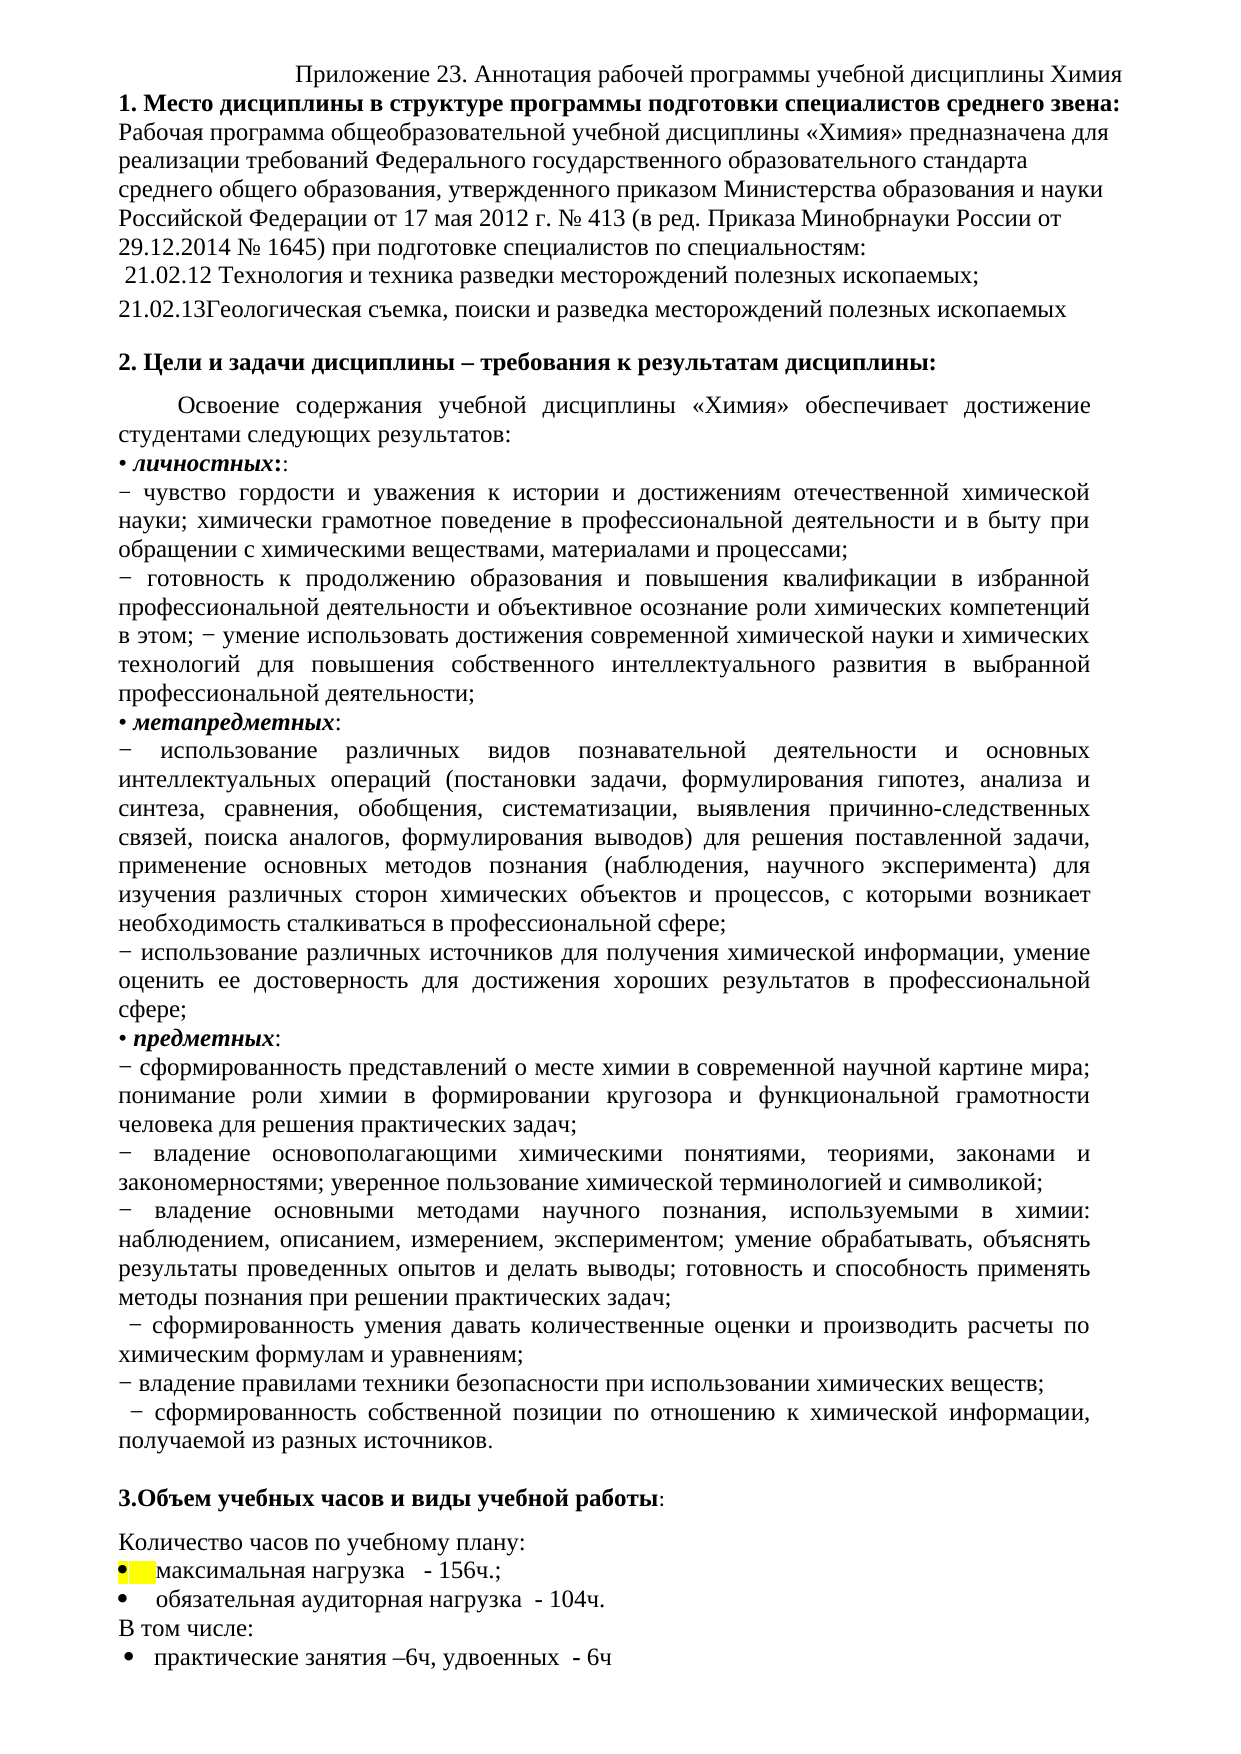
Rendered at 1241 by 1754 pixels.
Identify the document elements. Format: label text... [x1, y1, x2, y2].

text Приложение 23. Аннотация рабочей программы учебной дисциплины Химия [118, 59, 1045, 88]
text − готовность к продолжению образования и повышения квалификации в избранной профессиональной деятельности и объективное осознание роли химических компетенций в этом; − умение использовать достижения современной химической науки и химических технологий для повышения собственного интеллектуального развития в выбранной профессиональной деятельности; [118, 563, 1091, 707]
text − сформированность представлений о месте химии в современной научной картине мира; понимание роли химии в формировании кругозора и функциональной грамотности человека для решения практических задач; [118, 1052, 1091, 1138]
text Количество часов по учебному плану: [118, 1527, 1122, 1555]
text Рабочая программа общеобразовательной учебной дисциплины «Химия» предназначена для реализации требований Федерального государственного образовательного стандарта среднего общего образования, утвержденного приказом Министерства образования и науки Российской Федерации от 17 мая . № 413 (в ред. Приказа Минобрнауки России от 29.12.2014 № 1645) при подготовке специалистов по специальностям: [118, 117, 1122, 261]
text − сформированность умения давать количественные оценки и производить расчеты по химическим формулам и уравнениям; [118, 1311, 1091, 1368]
text − владение основными методами научного познания, используемыми в химии: наблюдением, описанием, измерением, экспериментом; умение обрабатывать, объяснять результаты проведенных опытов и делать выводы; готовность и способность применять методы познания при решении практических задач; [118, 1196, 1091, 1311]
text 1. Место дисциплины в структуре программы подготовки специалистов среднего звена: [118, 88, 1122, 117]
text • личностных:: [118, 448, 1091, 477]
text − владение основополагающими химическими понятиями, теориями, законами и закономерностями; уверенное пользование химической терминологией и символикой; [118, 1138, 1091, 1196]
text − владение правилами техники безопасности при использовании химических веществ; [118, 1368, 1091, 1397]
text 2. Цели и задачи дисциплины – требования к результатам дисциплины: [118, 347, 1122, 376]
text • предметных: [118, 1023, 1091, 1052]
text Освоение содержания учебной дисциплины «Химия» обеспечивает достижение студентами следующих результатов: [118, 391, 1091, 448]
text 3.Объем учебных часов и виды учебной работы: [118, 1483, 1122, 1512]
text − сформированность собственной позиции по отношению к химической информации, получаемой из разных источников. [118, 1397, 1091, 1454]
text − использование различных видов познавательной деятельности и основных интеллектуальных операций (постановки задачи, формулирования гипотез, анализа и синтеза, сравнения, обобщения, систематизации, выявления причинно-следственных связей, поиска аналогов, формулирования выводов) для решения поставленной задачи, применение основных методов познания (наблюдения, научного эксперимента) для изучения различных сторон химических объектов и процессов, с которыми возникает необходимость сталкиваться в профессиональной сфере; [118, 736, 1091, 937]
text • метапредметных: [118, 707, 1091, 736]
list максимальная нагрузка - 156ч.; [118, 1555, 1122, 1584]
list обязательная аудиторная нагрузка - 104ч. [118, 1584, 1122, 1613]
text В том числе: [118, 1613, 1122, 1642]
list практические занятия –6ч, удвоенных - 6ч [124, 1642, 1122, 1670]
text 21.02.12 Технология и техника разведки месторождений полезных ископаемых; 21.02.13Геологическая съемка, поиски и разведка месторождений полезных ископаемых [118, 261, 1122, 322]
text − использование различных источников для получения химической информации, умение оценить ее достоверность для достижения хороших результатов в профессиональной сфере; [118, 937, 1091, 1023]
text − чувство гордости и уважения к истории и достижениям отечественной химической науки; химически грамотное поведение в профессиональной деятельности и в быту при обращении с химическими веществами, материалами и процессами; [118, 477, 1091, 563]
